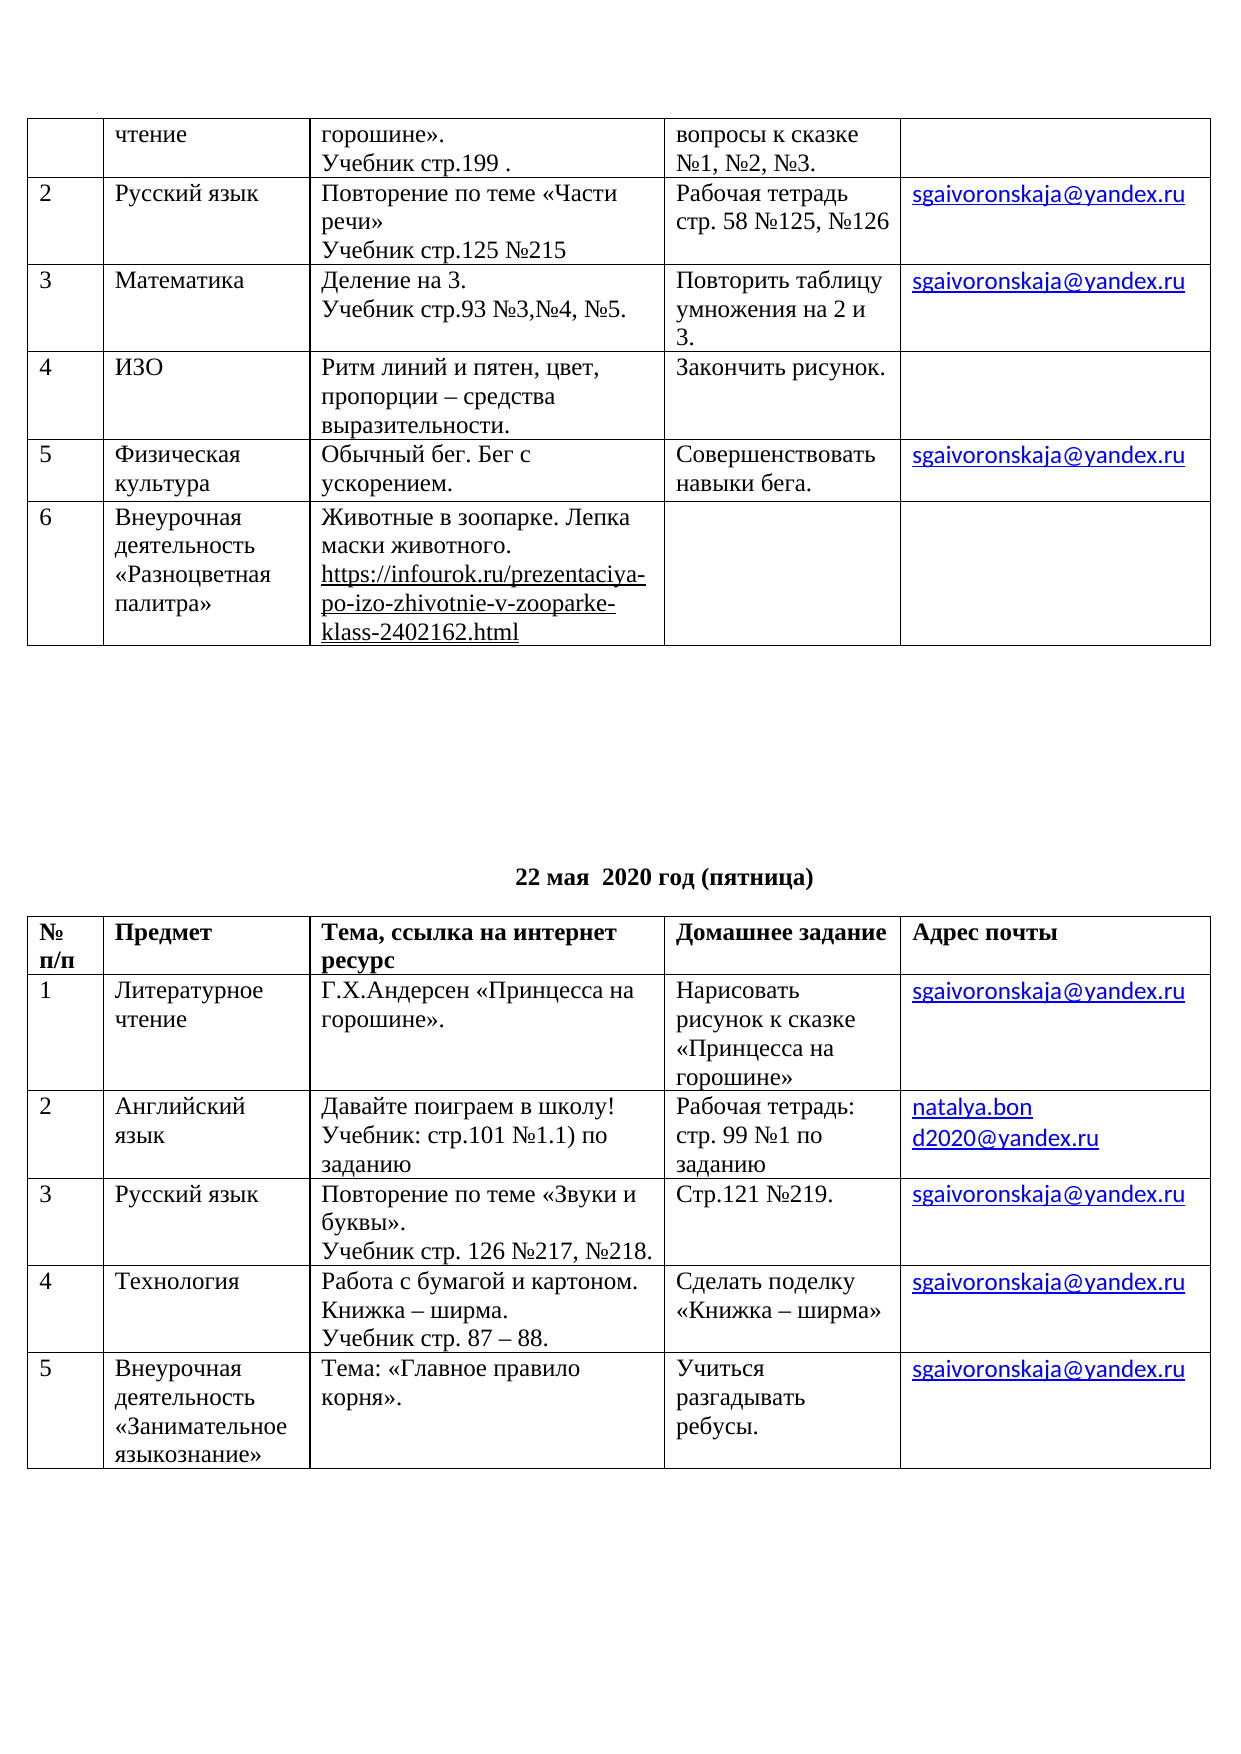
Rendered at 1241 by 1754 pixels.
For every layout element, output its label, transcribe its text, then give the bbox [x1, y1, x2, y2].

table_header Тема, ссылка на интернет ресурс [311, 917, 664, 974]
table_cell 2 [28, 178, 103, 264]
table_cell Повторить таблицу умножения на 2 и 3. [665, 265, 900, 351]
table_cell Работа с бумагой и картоном. Книжка – ширма. Учебник стр. 87 – 88. [311, 1266, 664, 1352]
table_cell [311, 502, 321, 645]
table_cell Ритм линий и пятен, цвет, пропорции – средства выразительности. [311, 352, 664, 438]
table_cell Нарисовать рисунок к сказке «Принцесса на горошине» [665, 975, 900, 1090]
table_cell Животные в зоопарке. Лепка маски животного. https://infourok.ru/prezentaciya-po-izo-zhivotnie-v-zooparke-klass-2402162.html [512, 502, 664, 645]
table_cell sgaivoronskaja@yandex.ru [901, 975, 1210, 1090]
table_cell 5 [28, 440, 103, 501]
table_cell 3 [28, 1179, 103, 1265]
table_header Предмет [104, 917, 309, 974]
table_cell Русский язык [104, 1179, 309, 1265]
table_cell Литературное чтение [104, 975, 309, 1090]
table_cell sgaivoronskaja@yandex.ru [901, 440, 1210, 501]
table_cell [665, 502, 900, 645]
table_cell Английский язык [104, 1091, 309, 1178]
table_cell Внеурочная деятельность «Разноцветная палитра» [104, 502, 309, 645]
table_cell Физическая культура [104, 440, 309, 501]
table_cell Стр.121 №219. [665, 1179, 900, 1265]
table_cell sgaivoronskaja@yandex.ru [901, 1266, 1210, 1352]
table_cell sgaivoronskaja@yandex.ru [901, 1353, 1210, 1468]
table_cell 1 [28, 119, 103, 177]
table_cell Закончить рисунок. [665, 352, 900, 438]
table_cell Сделать поделку «Книжка – ширма» [665, 1266, 900, 1352]
table_cell Повторение по теме «Звуки и буквы». Учебник стр. 126 №217, №218. [311, 1179, 664, 1265]
table_cell Внеурочная деятельность «Занимательное языкознание» [104, 1353, 309, 1468]
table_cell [665, 119, 900, 177]
table_cell Тема: «Главное правило корня». [311, 1353, 664, 1468]
table_cell 5 [28, 1353, 103, 1468]
table_cell Технология [104, 1266, 309, 1352]
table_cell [311, 119, 664, 177]
table_cell Совершенствовать навыки бега. [665, 440, 900, 501]
table_cell Русский язык [104, 178, 309, 264]
table_header № п/п [28, 917, 103, 974]
text 22 мая 2020 год (пятница) [177, 862, 1152, 891]
table_cell 1 [28, 975, 103, 1090]
table_cell 4 [28, 352, 103, 438]
table_cell Г.Х.Андерсен «Принцесса на горошине». [311, 975, 664, 1090]
table_cell Математика [104, 265, 309, 351]
table_cell 6 [28, 502, 103, 645]
table_header Адрес почты [901, 917, 1210, 974]
table_cell [901, 502, 1210, 645]
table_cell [901, 119, 1210, 177]
table_cell Давайте поиграем в школу! Учебник: стр.101 №1.1) по заданию [311, 1091, 664, 1178]
table_cell [901, 352, 1210, 438]
table_cell sgaivoronskaja@yandex.ru [901, 1179, 1210, 1265]
table_cell ИЗО [104, 352, 309, 438]
table_cell sgaivoronskaja@yandex.ru [901, 178, 1210, 264]
table_header Домашнее задание [665, 917, 900, 974]
table_cell Учиться разгадывать ребусы. [665, 1353, 900, 1468]
table_cell 2 [28, 1091, 103, 1178]
table_cell Рабочая тетрадь: стр. 99 №1 по заданию [665, 1091, 900, 1178]
table_cell Обычный бег. Бег с ускорением. [311, 440, 664, 501]
table_cell sgaivoronskaja@yandex.ru [901, 265, 1210, 351]
table_cell Повторение по теме «Части речи» Учебник стр.125 №215 [311, 178, 664, 264]
table_cell 4 [28, 1266, 103, 1352]
table_cell 3 [28, 265, 103, 351]
table_cell Деление на 3. Учебник стр.93 №3,№4, №5. [311, 265, 664, 351]
table_cell Рабочая тетрадь стр. 58 №125, №126 [665, 178, 900, 264]
table_cell Литературное чтение [104, 119, 309, 177]
table_cell natalya.bond2020@yandex.ru [901, 1091, 1210, 1178]
